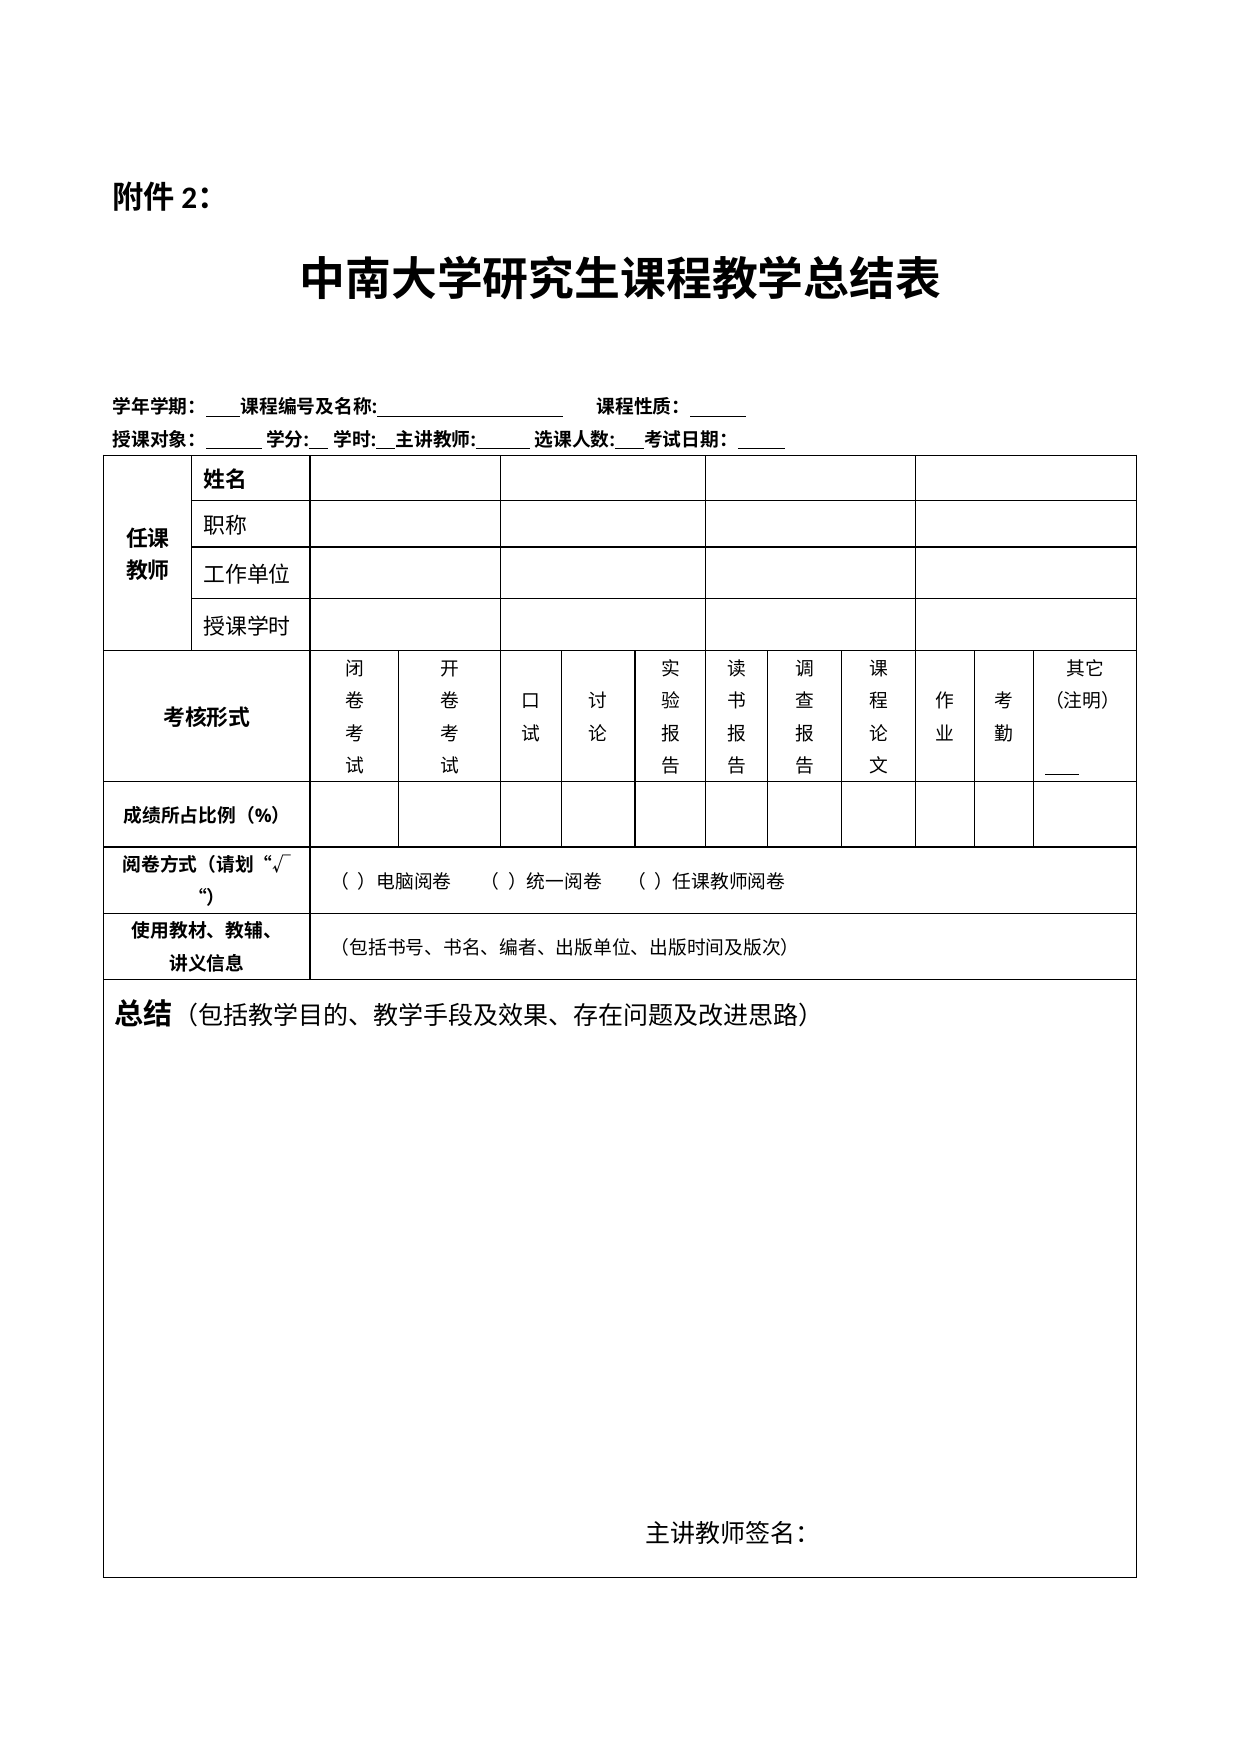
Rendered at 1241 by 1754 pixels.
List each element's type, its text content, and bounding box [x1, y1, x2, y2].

table_cell [706, 782, 767, 846]
table_cell 开 卷 考 试 [399, 651, 500, 781]
table_cell [1034, 782, 1136, 846]
table_cell 作业 [916, 651, 974, 781]
table_cell [311, 548, 500, 598]
table_cell [916, 782, 974, 846]
table_cell （包括书号、书名、编者、出版单位、出版时间及版次） [311, 914, 1136, 978]
table_cell [501, 599, 705, 650]
table_cell [311, 782, 398, 846]
table_cell [706, 501, 915, 546]
table_cell [311, 501, 500, 546]
text 授课对象： 学分: 学时: 主讲教师: 选课人数: 考试日期： [112, 422, 1128, 454]
text 学年学期： 课程编号及名称: 课程性质： [112, 389, 1128, 422]
table_cell [842, 782, 915, 846]
table_cell [311, 599, 500, 650]
text 附件2： [112, 162, 1128, 227]
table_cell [104, 980, 1136, 1577]
table_cell 其它 （注明） [1034, 651, 1136, 781]
table_cell [916, 599, 1136, 650]
table_cell [501, 501, 705, 546]
table_cell 阅卷方式（请划“√“） [104, 848, 309, 912]
table_cell 使用教材、教辅、 讲义信息 [104, 914, 309, 978]
table_cell 读 书 报 告 [706, 651, 767, 781]
table_cell 考核形式 [104, 651, 309, 781]
table_cell 闭 卷 考 试 [311, 651, 398, 781]
table_cell 工作单位 [192, 548, 309, 598]
table_cell [501, 548, 705, 598]
table_cell [975, 782, 1033, 846]
table_cell [768, 782, 841, 846]
table_cell [399, 782, 500, 846]
table_cell [706, 548, 915, 598]
table_cell 调 查 报 告 [768, 651, 841, 781]
table_cell [636, 782, 705, 846]
table_cell 实 验 报 告 [636, 651, 705, 781]
table_cell [501, 782, 561, 846]
table_cell 考勤 [975, 651, 1033, 781]
table_cell 口 试 [501, 651, 561, 781]
table_header [501, 456, 705, 500]
table_header [706, 456, 915, 500]
table_cell [562, 782, 634, 846]
table_cell [916, 548, 1136, 598]
table_cell [706, 599, 915, 650]
table_cell 授课学时 [192, 599, 309, 650]
table_header 姓名 [192, 456, 309, 500]
table_header [916, 456, 1136, 500]
table_header [311, 456, 500, 500]
table_cell （ ）电脑阅卷 （ ）统一阅卷 （ ）任课教师阅卷 [311, 848, 1136, 912]
table_cell 成绩所占比例（%） [104, 782, 309, 846]
table_cell 职称 [192, 501, 309, 546]
table_cell 课 程 论 文 [842, 651, 915, 781]
table_cell [916, 501, 1136, 546]
table_header 任课 教师 [104, 456, 191, 650]
text 中南大学研究生课程教学总结表 [112, 227, 1128, 324]
table_cell 讨 论 [562, 651, 634, 781]
